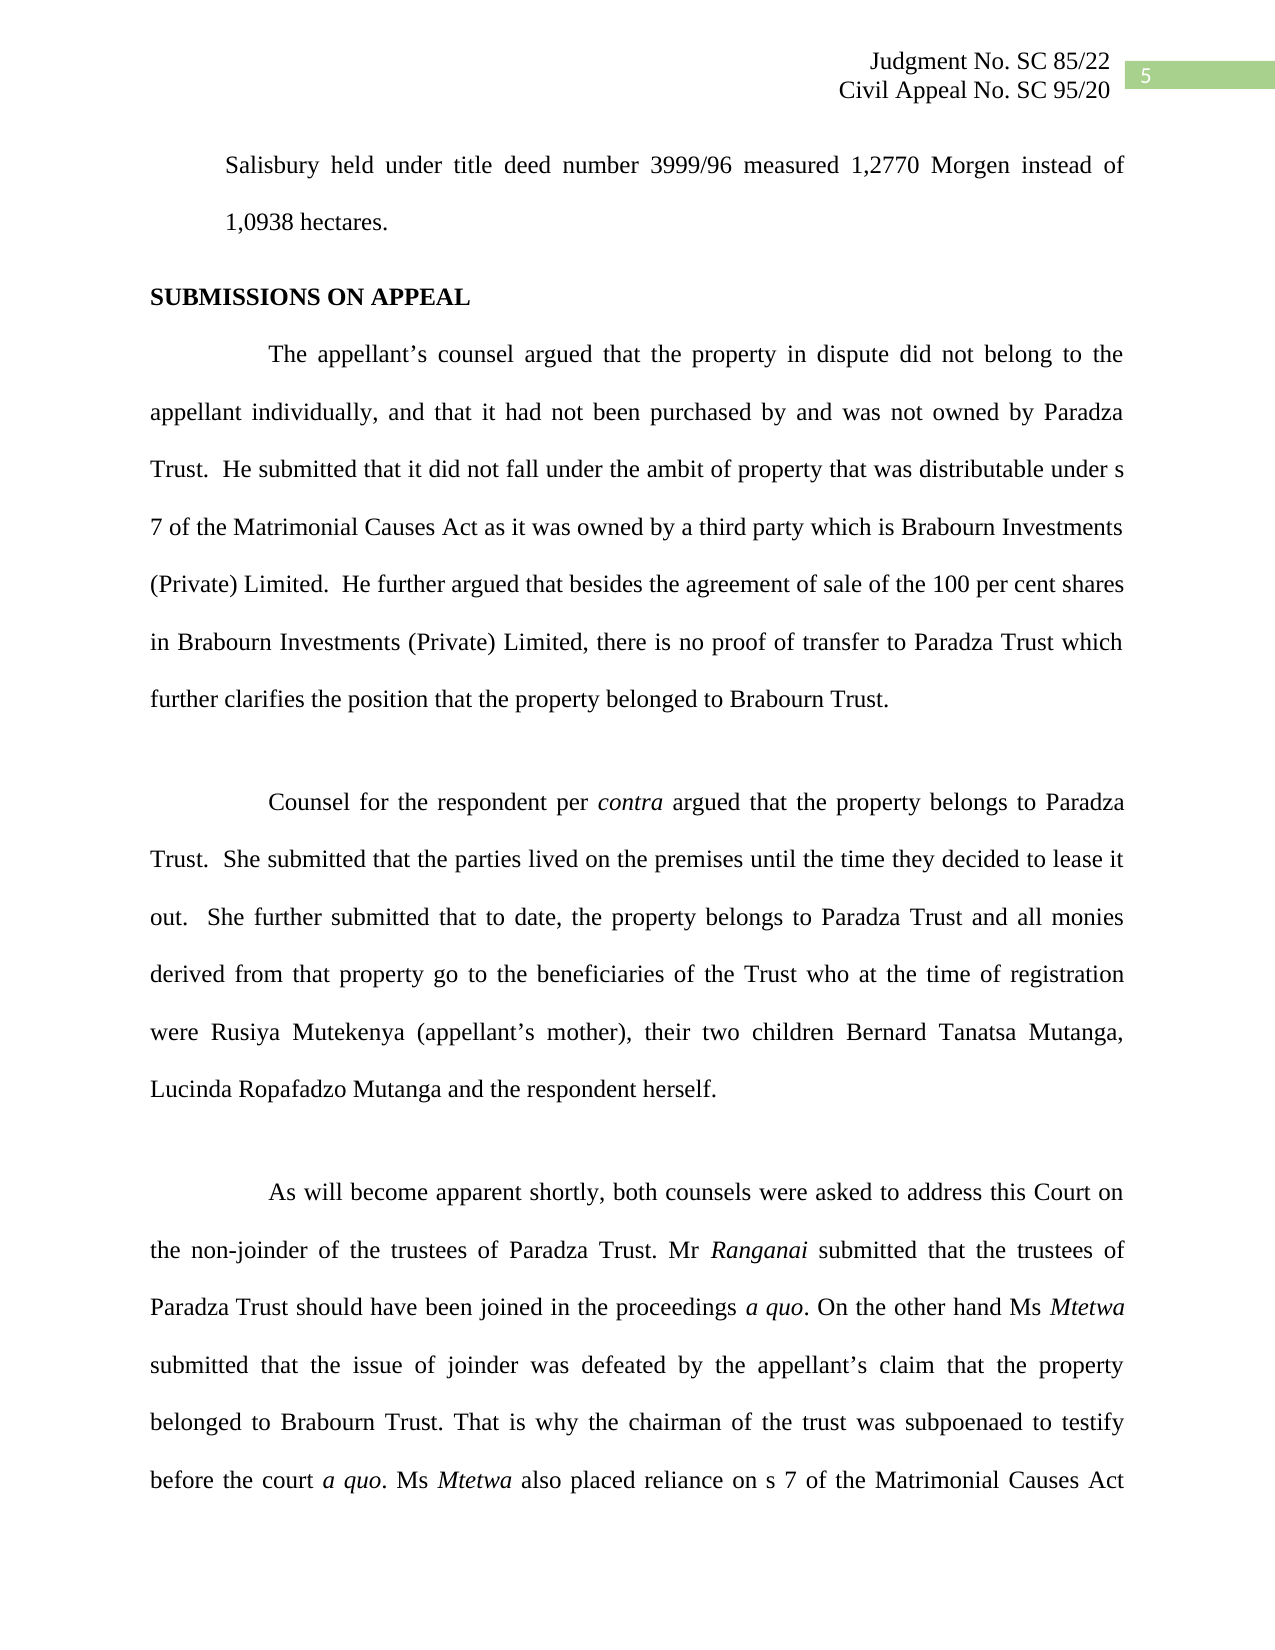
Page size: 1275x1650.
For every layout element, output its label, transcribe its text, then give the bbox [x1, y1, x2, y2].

text Counsel for the respondent per contra argued that the property belongs to Paradza Trust. She submitted that the parties lived on the premises until the time they decided to lease it out. She further submitted that to date, the property belongs to Paradza Trust and all monies derived from that property go to the beneficiaries of the Trust who at the time of registration were Rusiya Mutekenya (appellant’s mother), their two children Bernard Tanatsa Mutanga, Lucinda Ropafadzo Mutanga and the respondent herself. [150, 787, 1125, 1103]
text The appellant’s counsel argued that the property in dispute did not belong to the appellant individually, and that it had not been purchased by and was not owned by Paradza Trust. He submitted that it did not fall under the ambit of property that was distributable under s 7 of the Matrimonial Causes Act as it was owned by a third party which is Brabourn Investments (Private) Limited. He further argued that besides the agreement of sale of the 100 per cent shares in Brabourn Investments (Private) Limited, there is no proof of transfer to Paradza Trust which further clarifies the position that the property belonged to Brabourn Trust. [150, 339, 1125, 713]
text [150, 1177, 1125, 1494]
text SUBMISSIONS ON APPEAL [150, 282, 1125, 310]
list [187, 150, 1125, 236]
